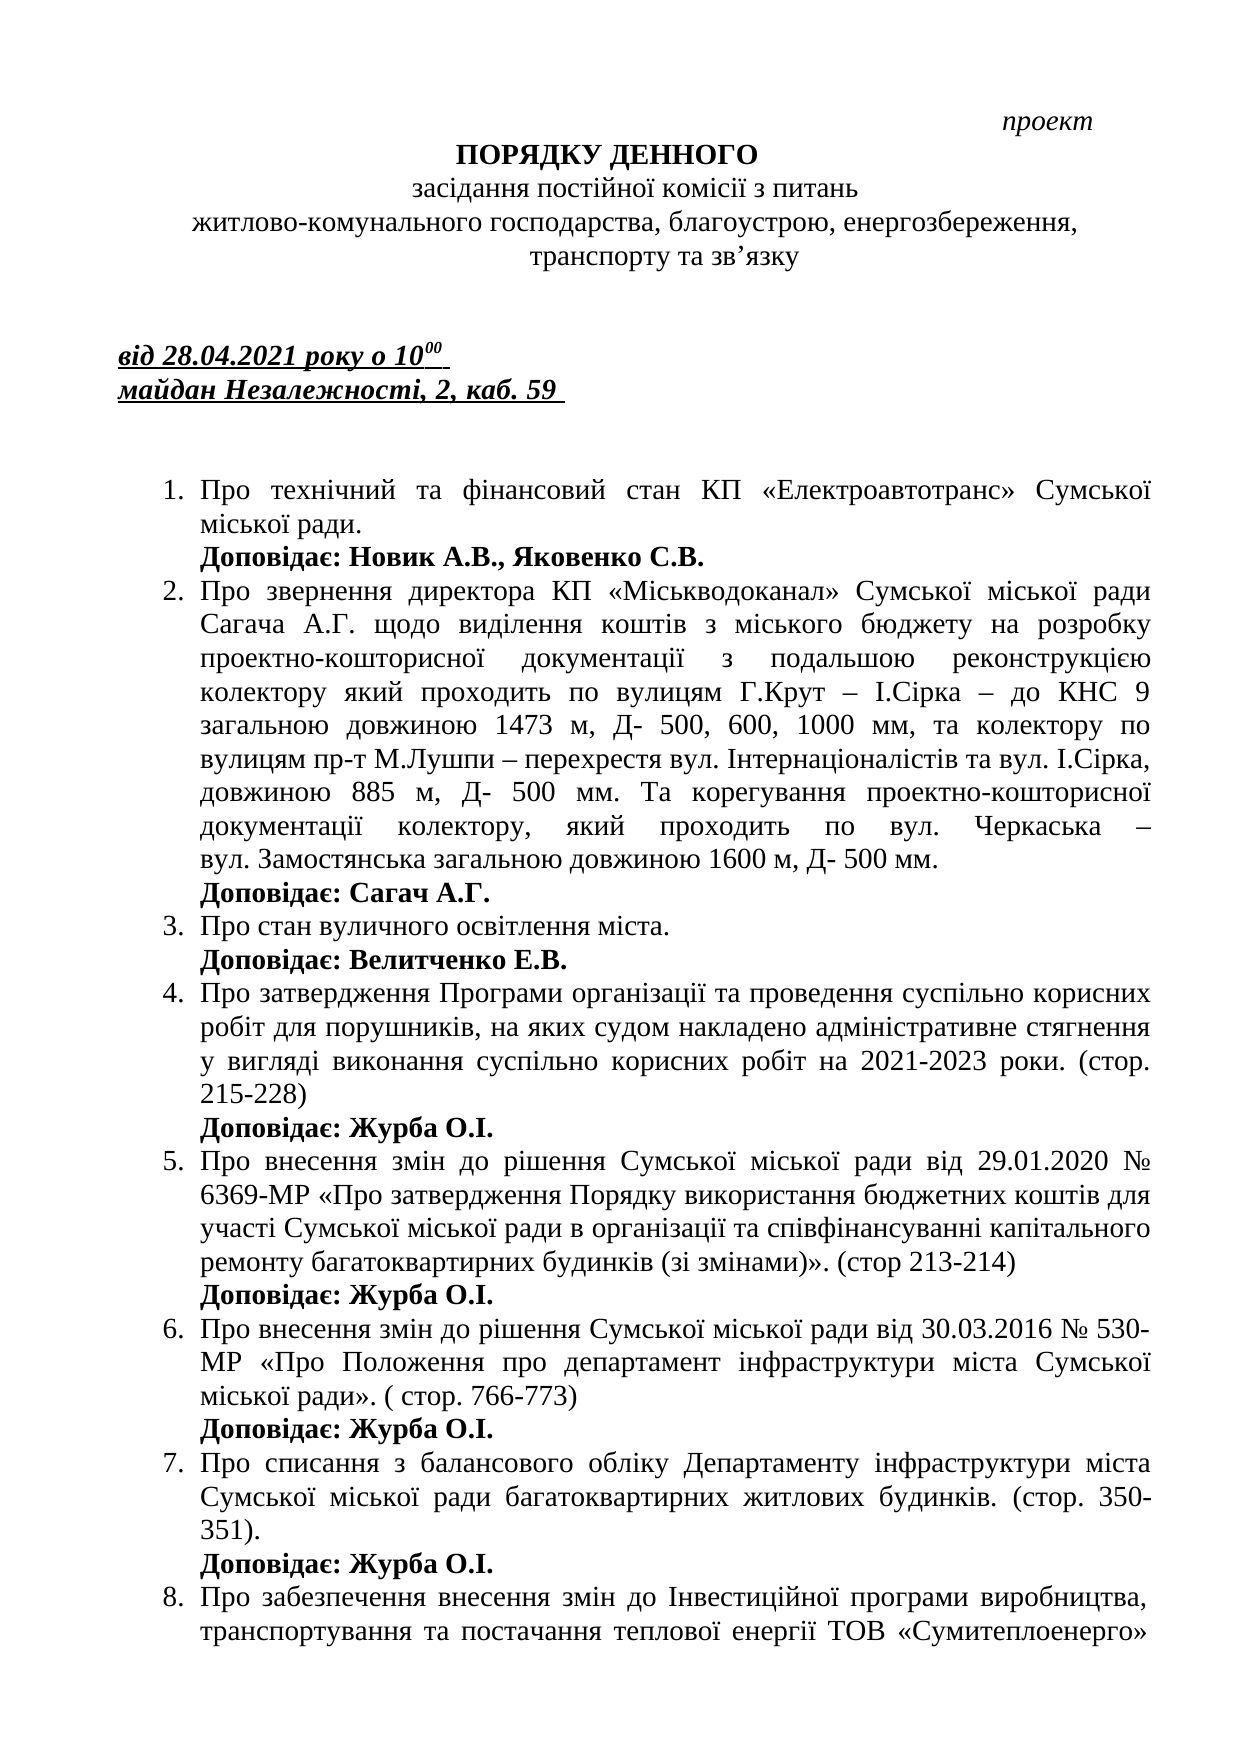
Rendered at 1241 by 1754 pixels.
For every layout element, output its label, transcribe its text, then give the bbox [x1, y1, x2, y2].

list Про стан вуличного освітлення міста. [162, 908, 1152, 942]
text від 28.04.2021 року о 1000 [118, 338, 1152, 372]
list Про затвердження Програми організації та проведення суспільно корисних робіт для порушників, на яких судом накладено адміністративне стягнення у вигляді виконання суспільно корисних робіт на 2021-2023 роки. (стор. 215-228) [162, 976, 1152, 1110]
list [162, 1579, 1148, 1646]
list Про списання з балансового обліку Департаменту інфраструктури міста Сумської міської ради багатоквартирних житлових будинків. (стор. 350-351). [162, 1445, 1152, 1546]
list Доповідає: Журба О.І. [200, 1412, 1152, 1445]
list Доповідає: Журба О.І. [200, 1546, 1152, 1579]
text житлово-комунального господарства, благоустрою, енергозбереження, транспорту та зв’язку [118, 204, 1152, 271]
text засідання постійної комісії з питань [118, 171, 1152, 204]
text Доповідає: Новик А.В., Яковенко С.В. [200, 539, 1152, 573]
text проект [118, 103, 1096, 137]
list Доповідає: Сагач А.Г. [200, 875, 1152, 908]
list Доповідає: Велитченко Е.В. [200, 942, 1152, 976]
list Доповідає: Журба О.І. [200, 1277, 1152, 1311]
text майдан Незалежності, 2, каб. 59 [118, 372, 1152, 405]
text ПОРЯДКУ ДЕННОГО [118, 137, 1096, 171]
list Про внесення змін до рішення Сумської міської ради від 29.01.2020 № 6369-МР «Про затвердження Порядку використання бюджетних коштів для участі Сумської міської ради в організації та співфінансуванні капітального ремонту багатоквартирних будинків (зі змінами)». (стор 213-214) [162, 1143, 1152, 1277]
list Про звернення директора КП «Міськводоканал» Сумської міської ради Сагача А.Г. щодо виділення коштів з міського бюджету на розробку проектно-кошторисної документації з подальшою реконструкцією колектору який проходить по вулицям Г.Крут – І.Сірка – до КНС 9 загальною довжиною 1473 м, Д- 500, 600, 1000 мм, та колектору по вулицям пр-т М.Лушпи – перехрестя вул. Інтернаціоналістів та вул. І.Сірка, довжиною 885 м, Д- 500 мм. Та корегування проектно-кошторисної документації колектору, який проходить по вул. Черкаська – вул. Замостянська загальною довжиною 1600 м, Д- 500 мм. [162, 573, 1152, 875]
list Про технічний та фінансовий стан КП «Електроавтотранс» Сумської міської ради. [162, 472, 1152, 539]
list Про внесення змін до рішення Сумської міської ради від 30.03.2016 № 530-МР «Про Положення про департамент інфраструктури міста Сумської міської ради». ( стор. 766-773) [162, 1311, 1152, 1412]
list Доповідає: Журба О.І. [200, 1110, 1152, 1143]
